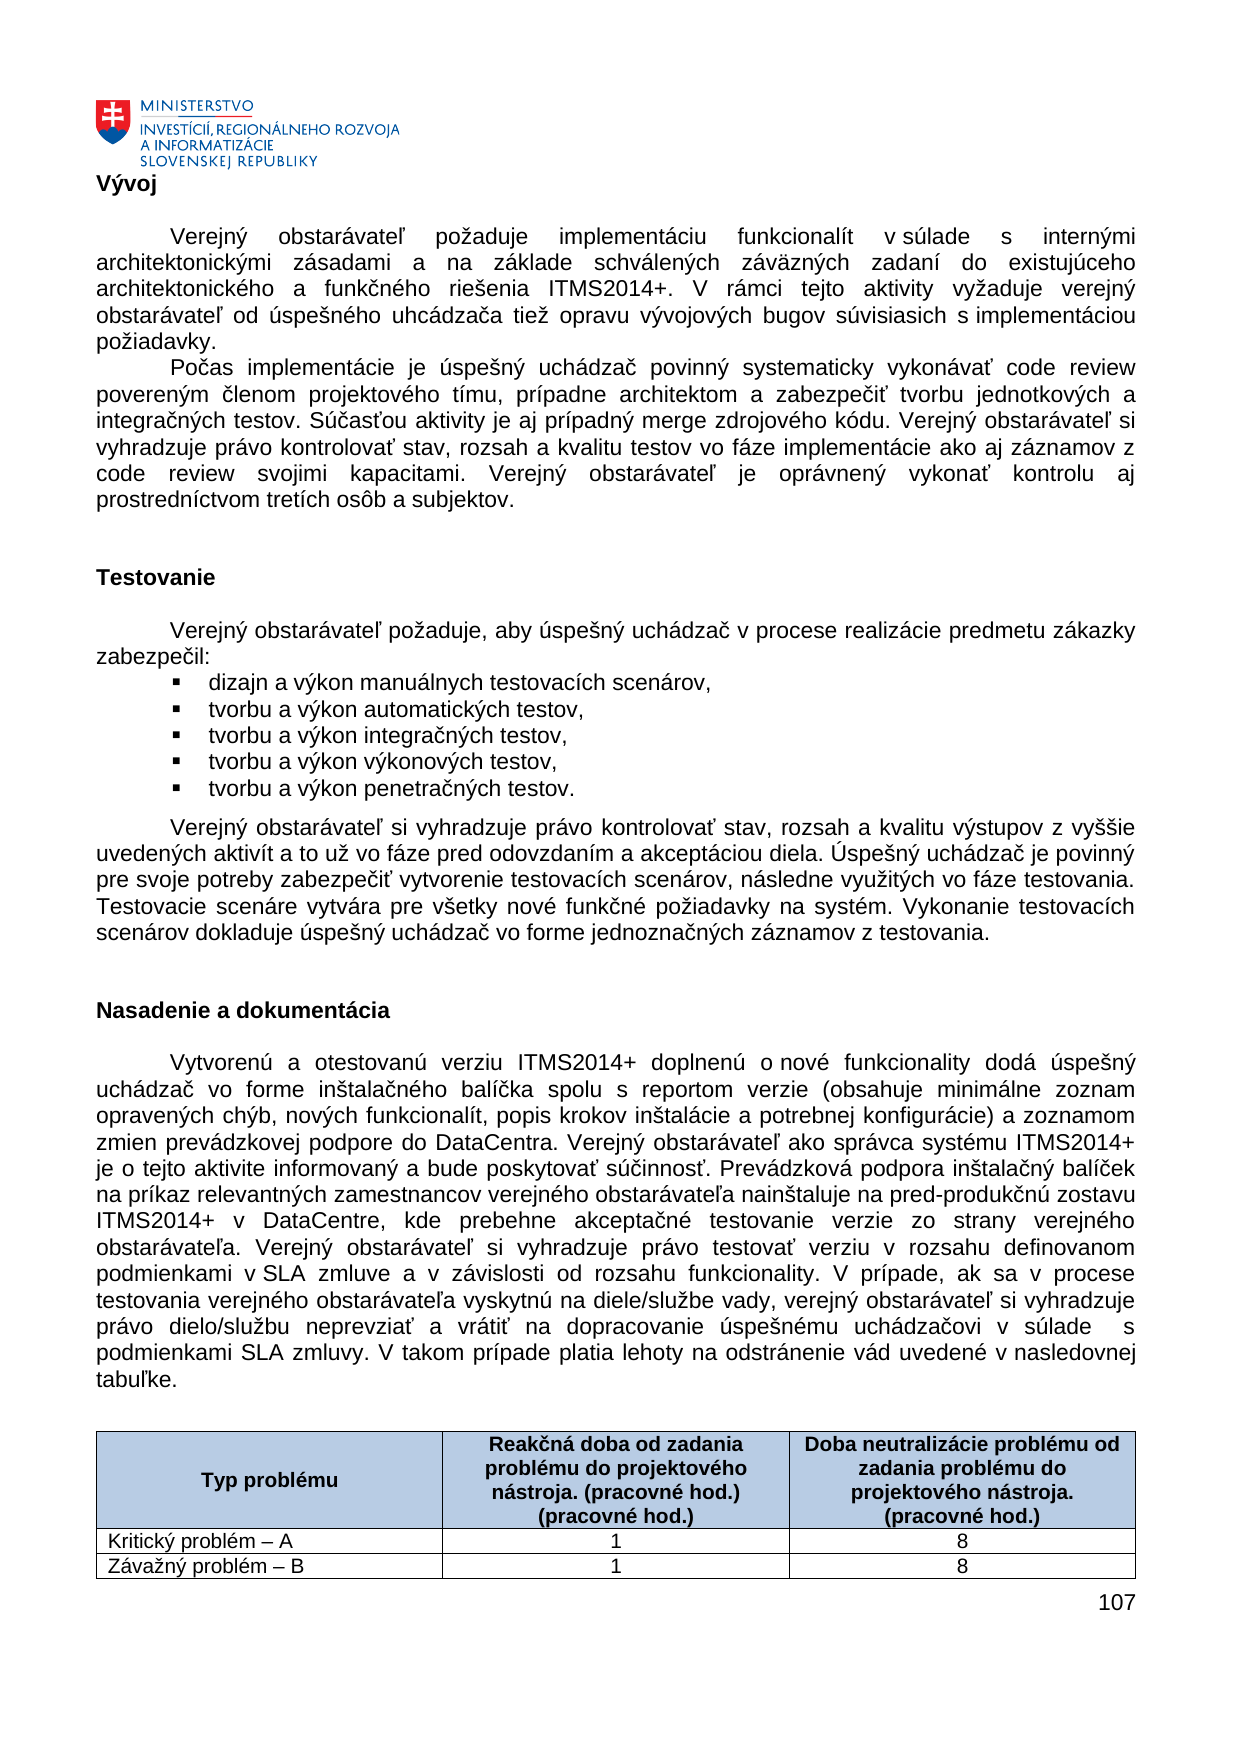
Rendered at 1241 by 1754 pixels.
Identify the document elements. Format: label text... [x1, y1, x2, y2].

text Vytvorenú a otestovanú verziu ITMS2014+ doplnenú o nové funkcionality dodá úspešný uchádzač vo forme inštalačného balíčka spolu s reportom verzie (obsahuje minimálne zoznam opravených chýb, nových funkcionalít, popis krokov inštalácie a potrebnej konfigurácie) a zoznamom zmien prevádzkovej podpore do DataCentra. Verejný obstarávateľ ako správca systému ITMS2014+ je o tejto aktivite informovaný a bude poskytovať súčinnosť. Prevádzková podpora inštalačný balíček na príkaz relevantných zamestnancov verejného obstarávateľa nainštaluje na pred-produkčnú zostavu ITMS2014+ v DataCentre, kde prebehne akceptačné testovanie verzie zo strany verejného obstarávateľa. Verejný obstarávateľ si vyhradzuje právo testovať verziu v rozsahu definovanom podmienkami v SLA zmluve a v závislosti od rozsahu funkcionality. V prípade, ak sa v procese testovania verejného obstarávateľa vyskytnú na diele/službe vady, verejný obstarávateľ si vyhradzuje právo dielo/službu neprevziať a vrátiť na dopracovanie úspešnému uchádzačovi v súlade s podmienkami SLA zmluvy. V takom prípade platia lehoty na odstránenie vád uvedené v nasledovnej tabuľke. [96, 1049, 1136, 1392]
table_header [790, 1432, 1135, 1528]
picture [95, 100, 400, 170]
text Verejný obstarávateľ požaduje, aby úspešný uchádzač v procese realizácie predmetu zákazky zabezpečil: [96, 617, 1136, 669]
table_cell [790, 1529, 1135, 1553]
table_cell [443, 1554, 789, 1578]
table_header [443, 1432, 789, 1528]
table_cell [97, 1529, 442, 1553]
list dizajn a výkon manuálnych testovacích scenárov, [171, 669, 1136, 696]
text Verejný obstarávateľ si vyhradzuje právo kontrolovať stav, rozsah a kvalitu výstupov z vyššie uvedených aktivít a to už vo fáze pred odovzdaním a akceptáciou diela. Úspešný uchádzač je povinný pre svoje potreby zabezpečiť vytvorenie testovacích scenárov, následne využitých vo fáze testovania. Testovacie scenáre vytvára pre všetky nové funkčné požiadavky na systém. Vykonanie testovacích scenárov dokladuje úspešný uchádzač vo forme jednoznačných záznamov z testovania. [96, 813, 1136, 945]
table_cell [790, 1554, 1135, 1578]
text Verejný obstarávateľ požaduje implementáciu funkcionalít v súlade s internými architektonickými zásadami a na základe schválených záväzných zadaní do existujúceho architektonického a funkčného riešenia ITMS2014+. V rámci tejto aktivity vyžaduje verejný obstarávateľ od úspešného uhcádzača tiež opravu vývojových bugov súvisiasich s implementáciou požiadavky. [96, 223, 1136, 354]
subtitle Nasadenie a dokumentácia [96, 997, 1136, 1023]
list tvorbu a výkon automatických testov, [171, 696, 1136, 722]
list tvorbu a výkon výkonových testov, [171, 748, 1136, 775]
list tvorbu a výkon penetračných testov. [171, 775, 1136, 801]
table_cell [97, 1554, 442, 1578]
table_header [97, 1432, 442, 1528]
text Počas implementácie je úspešný uchádzač povinný systematicky vykonávať code review povereným členom projektového tímu, prípadne architektom a zabezpečiť tvorbu jednotkových a integračných testov. Súčasťou aktivity je aj prípadný merge zdrojového kódu. Verejný obstarávateľ si vyhradzuje právo kontrolovať stav, rozsah a kvalitu testov vo fáze implementácie ako aj záznamov z code review svojimi kapacitami. Verejný obstarávateľ je oprávnený vykonať kontrolu aj prostredníctvom tretích osôb a subjektov. [96, 354, 1136, 512]
subtitle Testovanie [96, 564, 1136, 590]
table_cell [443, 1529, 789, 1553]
subtitle Vývoj [96, 170, 1136, 196]
list tvorbu a výkon integračných testov, [171, 722, 1136, 748]
